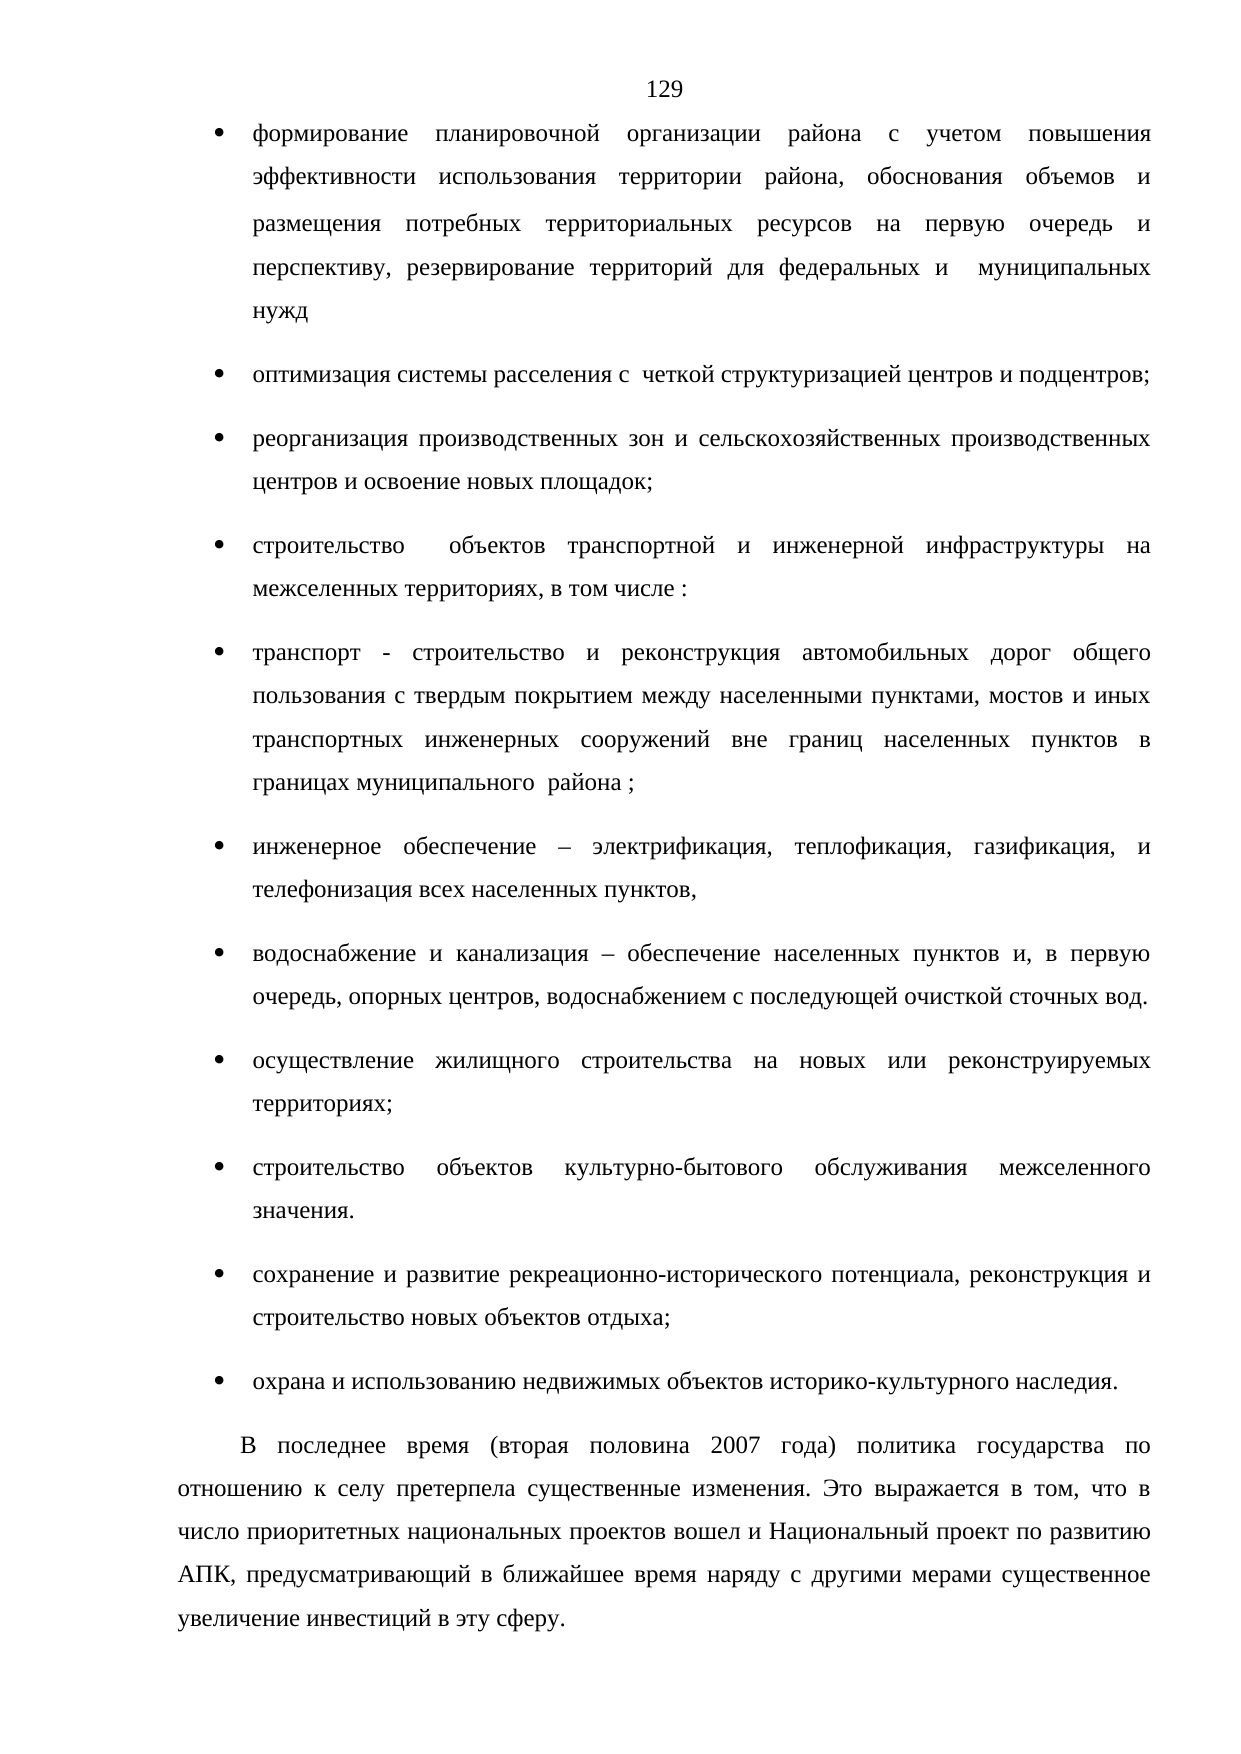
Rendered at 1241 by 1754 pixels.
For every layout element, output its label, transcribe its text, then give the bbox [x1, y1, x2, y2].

text В последнее время (вторая половина 2007 года) политика государства по отношению к селу претерпела существенные изменения. Это выражается в том, что в число приоритетных национальных проектов вошел и Национальный проект по развитию АПК, предусматривающий в ближайшее время наряду с другими мерами существенное увеличение инвестиций в эту сферу. [177, 1430, 1152, 1631]
list строительство объектов культурно-бытового обслуживания межселенного значения. [215, 1152, 1152, 1224]
list осуществление жилищного строительства на новых или реконструируемых территориях; [215, 1045, 1152, 1117]
list строительство объектов транспортной и инженерной инфраструктуры на межселенных территориях, в том числе : [215, 530, 1152, 602]
list транспорт - строительство и реконструкция автомобильных дорог общего пользования с твердым покрытием между населенными пунктами, мостов и иных транспортных инженерных сооружений вне границ населенных пунктов в границах муниципального района ; [215, 637, 1152, 796]
list инженерное обеспечение – электрификация, теплофикация, газификация, и телефонизация всех населенных пунктов, [215, 831, 1152, 903]
list оптимизация системы расселения с четкой структуризацией центров и подцентров; [215, 359, 1152, 388]
list охрана и использованию недвижимых объектов историко-культурного наследия. [215, 1366, 1152, 1395]
list водоснабжение и канализация – обеспечение населенных пунктов и, в первую очередь, опорных центров, водоснабжением с последующей очисткой сточных вод. [215, 938, 1152, 1010]
list формирование планировочной организации района с учетом повышения эффективности использования территории района, обоснования объемов и размещения потребных территориальных ресурсов на первую очередь и перспективу, резервирование территорий для федеральных и муниципальных нужд [215, 118, 1152, 324]
list сохранение и развитие рекреационно-исторического потенциала, реконструкция и строительство новых объектов отдыха; [215, 1259, 1152, 1331]
list реорганизация производственных зон и сельскохозяйственных производственных центров и освоение новых площадок; [215, 423, 1152, 495]
